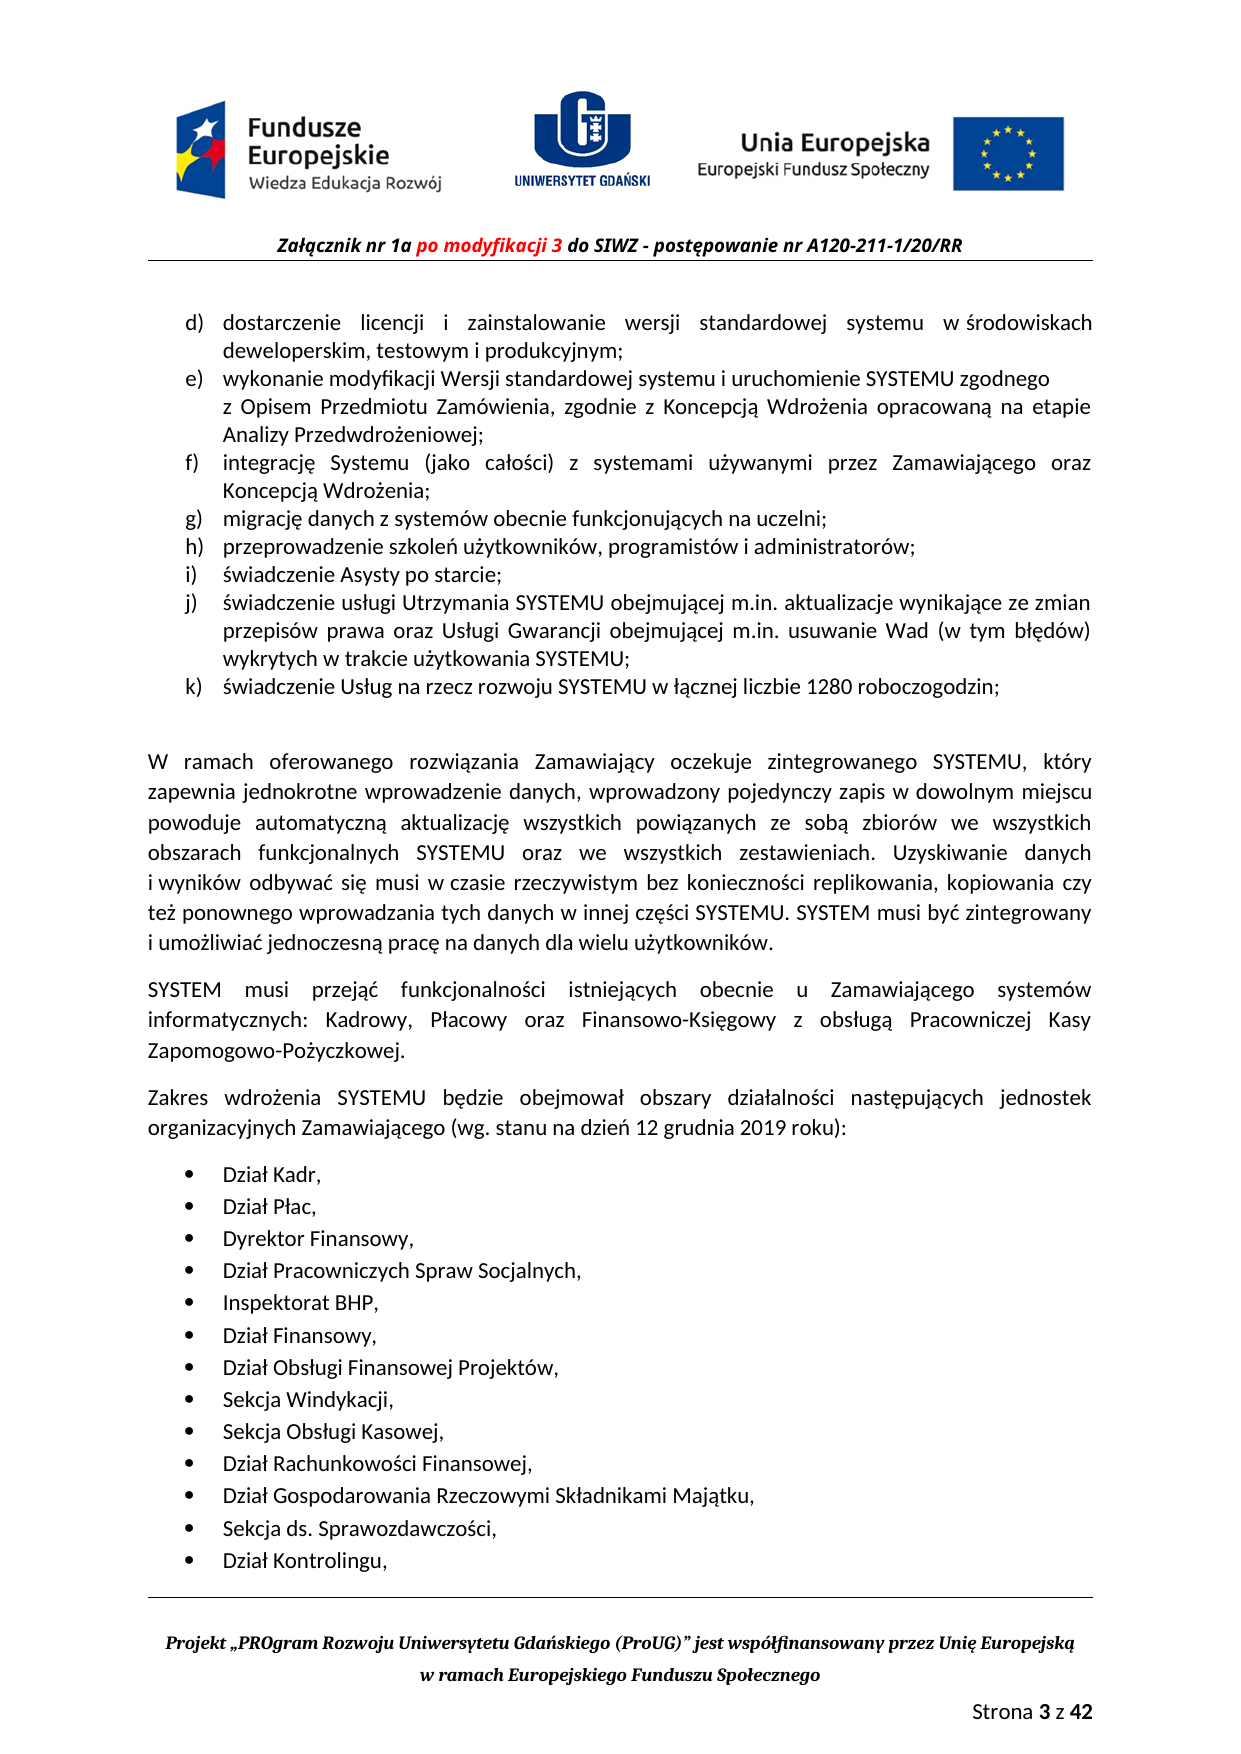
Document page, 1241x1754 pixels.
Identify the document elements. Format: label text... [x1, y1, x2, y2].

list Dział Kadr, [185, 1160, 1093, 1188]
text Zakres wdrożenia SYSTEMU będzie obejmował obszary działalności następujących jednostek organizacyjnych Zamawiającego (wg. stanu na dzień 12 grudnia 2019 roku): [148, 1083, 1093, 1141]
list przeprowadzenie szkoleń użytkowników, programistów i administratorów; [185, 532, 1093, 560]
list Dział Płac, [185, 1192, 1093, 1220]
text W ramach oferowanego rozwiązania Zamawiający oczekuje zintegrowanego SYSTEMU, który zapewnia jednokrotne wprowadzenie danych, wprowadzony pojedynczy zapis w dowolnym miejscu powoduje automatyczną aktualizację wszystkich powiązanych ze sobą zbiorów we wszystkich obszarach funkcjonalnych SYSTEMU oraz we wszystkich zestawieniach. Uzyskiwanie danych i wyników odbywać się musi w czasie rzeczywistym bez konieczności replikowania, kopiowania czy też ponownego wprowadzania tych danych w innej części SYSTEMU. SYSTEM musi być zintegrowany i umożliwiać jednoczesną pracę na danych dla wielu użytkowników. [148, 747, 1093, 957]
list Sekcja Obsługi Kasowej, [185, 1417, 1093, 1445]
picture [147, 73, 1093, 231]
list Dział Pracowniczych Spraw Socjalnych, [185, 1256, 1093, 1284]
text SYSTEM musi przejąć funkcjonalności istniejących obecnie u Zamawiającego systemów informatycznych: Kadrowy, Płacowy oraz Finansowo-Księgowy z obsługą Pracowniczej Kasy Zapomogowo-Pożyczkowej. [148, 975, 1093, 1064]
list wykonanie modyfikacji Wersji standardowej systemu i uruchomienie SYSTEMU zgodnego [185, 364, 1093, 392]
list Sekcja ds. Sprawozdawczości, [185, 1514, 1093, 1542]
list świadczenie usługi Utrzymania SYSTEMU obejmującej m.in. aktualizacje wynikające ze zmian przepisów prawa oraz Usługi Gwarancji obejmującej m.in. usuwanie Wad (w tym błędów) wykrytych w trakcie użytkowania SYSTEMU; [185, 588, 1093, 672]
list Dział Obsługi Finansowej Projektów, [185, 1353, 1093, 1381]
list migrację danych z systemów obecnie funkcjonujących na uczelni; [185, 504, 1093, 532]
list integrację Systemu (jako całości) z systemami używanymi przez Zamawiającego oraz Koncepcją Wdrożenia; [185, 448, 1093, 504]
list Dział Gospodarowania Rzeczowymi Składnikami Majątku, [185, 1482, 1093, 1510]
list świadczenie Usług na rzecz rozwoju SYSTEMU w łącznej liczbie 1280 roboczogodzin; [185, 672, 1093, 700]
list Dział Rachunkowości Finansowej, [185, 1449, 1093, 1477]
list Dział Finansowy, [185, 1321, 1093, 1349]
list dostarczenie licencji i zainstalowanie wersji standardowej systemu w środowiskach deweloperskim, testowym i produkcyjnym; [185, 308, 1093, 364]
list Dyrektor Finansowy, [185, 1224, 1093, 1252]
list Dział Kontrolingu, [185, 1546, 1093, 1574]
list Sekcja Windykacji, [185, 1385, 1093, 1413]
text z Opisem Przedmiotu Zamówienia, zgodnie z Koncepcją Wdrożenia opracowaną na etapie Analizy Przedwdrożeniowej; [223, 392, 1093, 448]
list świadczenie Asysty po starcie; [185, 560, 1093, 588]
list Inspektorat BHP, [185, 1288, 1093, 1317]
